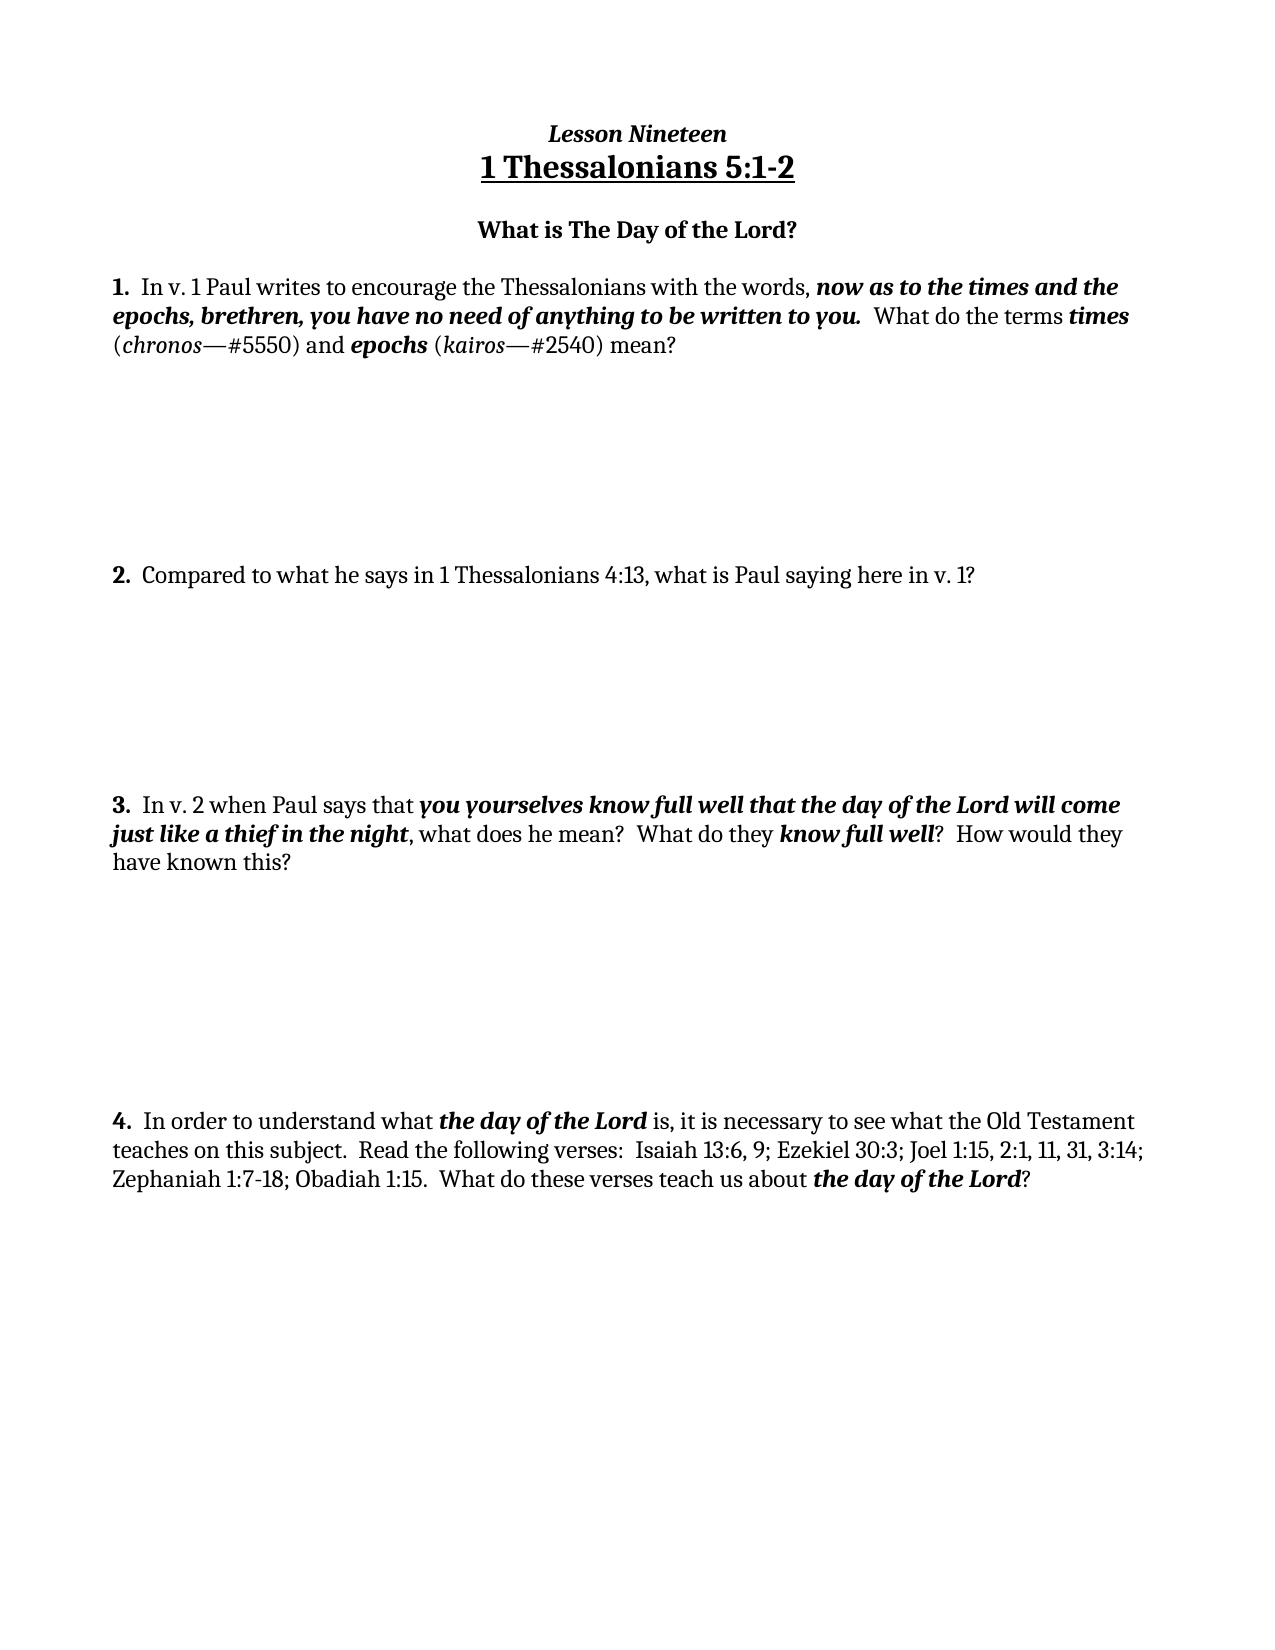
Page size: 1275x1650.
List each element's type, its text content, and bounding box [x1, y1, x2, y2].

text 1. In v. 1 Paul writes to encourage the Thessalonians with the words, now as to the times and the epochs, brethren, you have no need of anything to be written to you. What do the terms times (chronos—#5550) and epochs (kairos—#2540) mean? [112, 273, 1162, 359]
text 4. In order to understand what the day of the Lord is, it is necessary to see what the Old Testament teaches on this subject. Read the following verses: Isaiah 13:6, 9; Ezekiel 30:3; Joel 1:15, 2:1, 11, 31, 3:14; Zephaniah 1:7-18; Obadiah 1:15. What do these verses teach us about the day of the Lord? [112, 1107, 1162, 1193]
text 2. Compared to what he says in 1 Thessalonians 4:13, what is Paul saying here in v. 1? [112, 561, 1162, 589]
text 1 Thessalonians 5:1-2 [112, 149, 1162, 187]
text What is The Day of the Lord? [112, 216, 1162, 244]
text Lesson Nineteen [112, 120, 1162, 149]
text 3. In v. 2 when Paul says that you yourselves know full well that the day of the Lord will come just like a thief in the night, what does he mean? What do they know full well? How would they have known this? [112, 791, 1162, 877]
